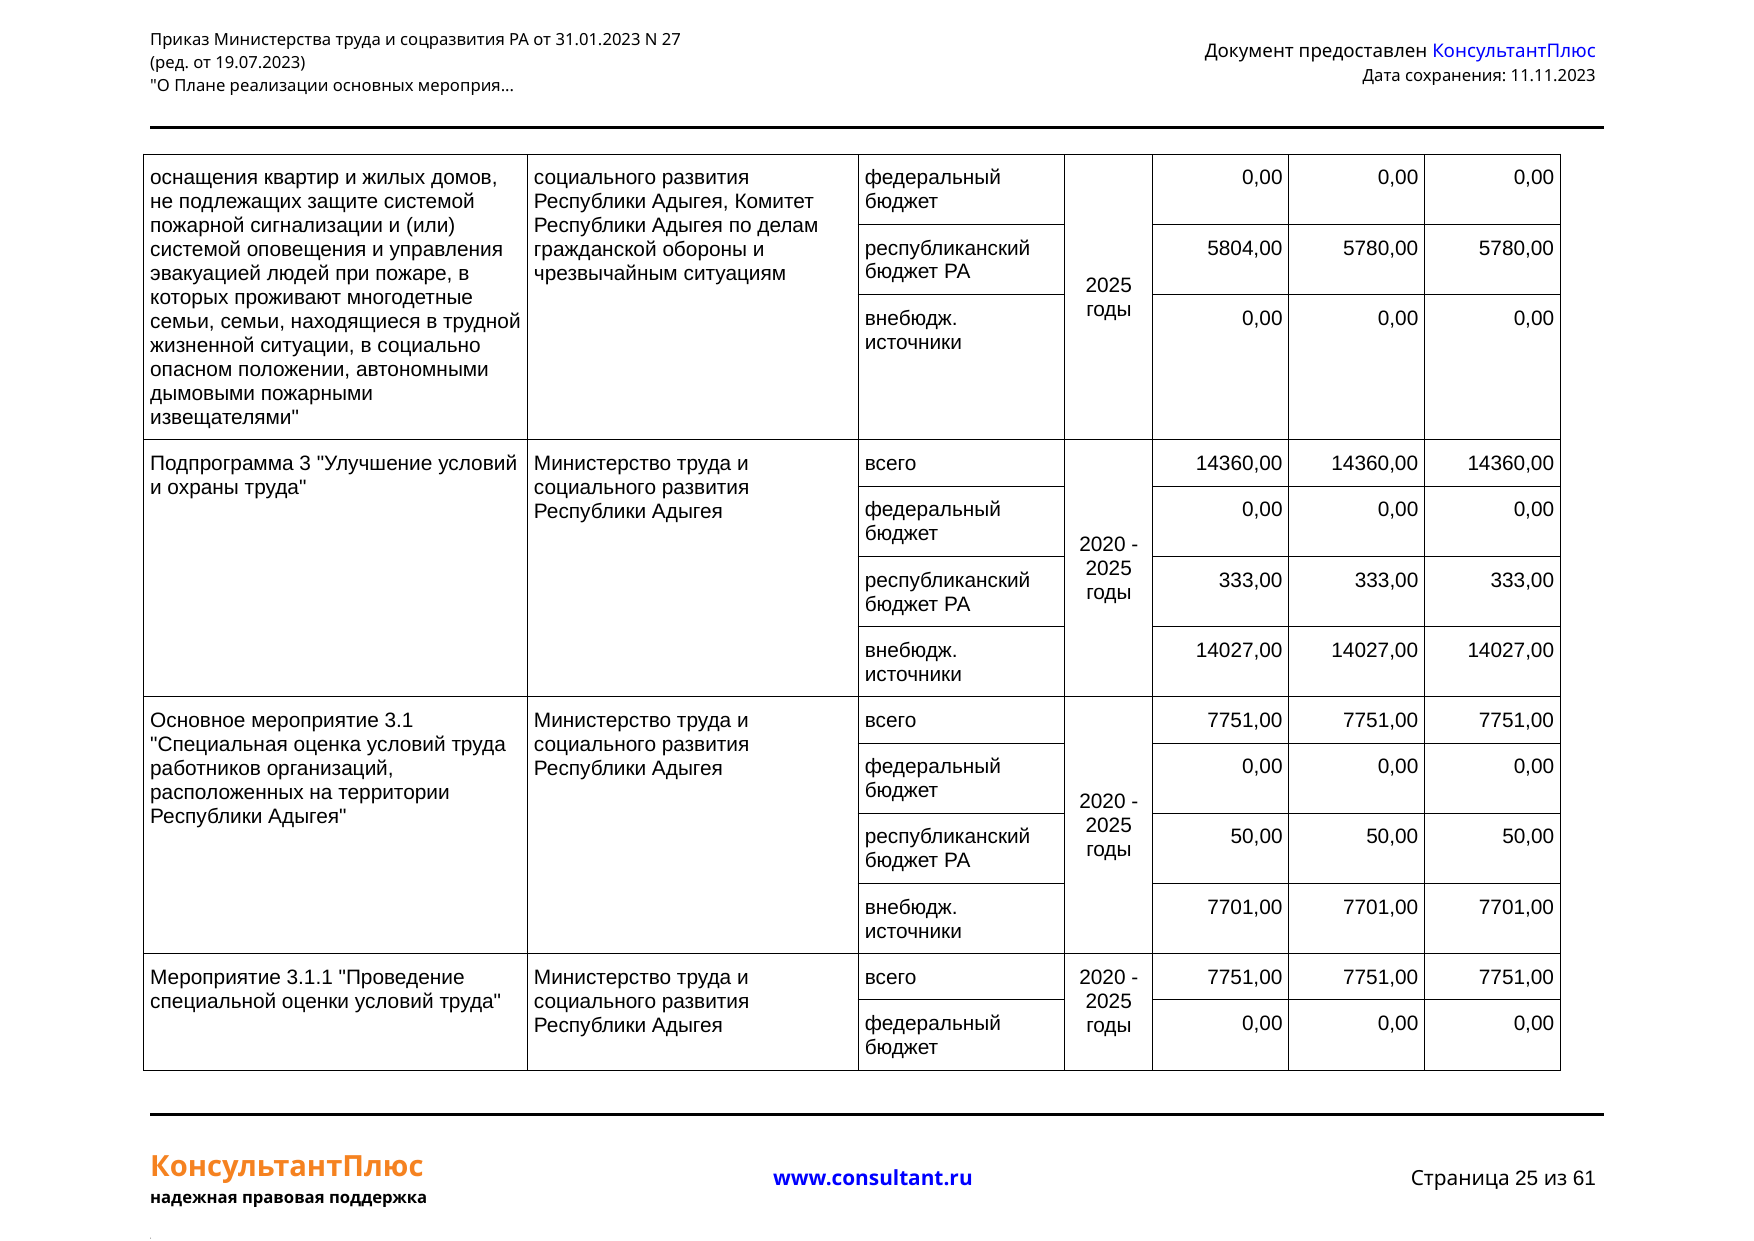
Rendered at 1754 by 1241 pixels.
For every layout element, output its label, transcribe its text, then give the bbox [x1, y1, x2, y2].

table_cell 14027,00 [1289, 627, 1424, 696]
table_cell федеральный бюджет [859, 155, 1064, 224]
table_cell внебюдж. источники [859, 295, 1064, 439]
table_cell 0,00 [1425, 295, 1560, 439]
table_cell Министерство труда и социального развития Республики Адыгея [528, 697, 858, 953]
table_cell федеральный бюджет [859, 1000, 1064, 1069]
table_cell 2020 - 2025 годы [1065, 440, 1152, 696]
table_cell Подпрограмма 3 "Улучшение условий и охраны труда" [144, 440, 527, 696]
table_cell 0,00 [1289, 744, 1424, 813]
table_cell 14027,00 [1425, 627, 1560, 696]
table_cell Министерство труда и социального развития Республики Адыгея [528, 440, 858, 696]
table_cell 14027,00 [1153, 627, 1288, 696]
table_cell 0,00 [1425, 1000, 1560, 1069]
table_cell 5780,00 [1289, 225, 1424, 294]
table_cell 333,00 [1425, 557, 1560, 626]
table_cell 0,00 [1289, 487, 1424, 556]
table_cell федеральный бюджет [859, 487, 1064, 556]
table_cell 0,00 [1425, 155, 1560, 224]
table_cell Мероприятие 3.1.1 "Проведение специальной оценки условий труда" [144, 954, 527, 1069]
table_cell 50,00 [1153, 814, 1288, 883]
table_cell 0,00 [1153, 487, 1288, 556]
table_cell 2020 - 2025 годы [1065, 697, 1152, 953]
table_cell 14360,00 [1289, 440, 1424, 486]
table_cell республиканский бюджет РА [859, 814, 1064, 883]
table_cell 0,00 [1153, 155, 1288, 224]
table_cell 7751,00 [1425, 954, 1560, 999]
table_cell всего [859, 697, 1064, 742]
table_cell внебюдж. источники [859, 627, 1064, 696]
table_cell 0,00 [1153, 295, 1288, 439]
table_cell 5780,00 [1425, 225, 1560, 294]
table_cell Основное мероприятие 3.1 "Специальная оценка условий труда работников организаций, расположенных на территории Республики Адыгея" [144, 697, 527, 953]
table_cell 333,00 [1153, 557, 1288, 626]
table_cell 0,00 [1153, 1000, 1288, 1069]
table_cell 7701,00 [1289, 884, 1424, 953]
table_cell 7751,00 [1289, 697, 1424, 742]
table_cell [528, 954, 858, 1069]
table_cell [144, 155, 527, 439]
table_cell 7701,00 [1425, 884, 1560, 953]
table_cell 2023 - 2025 годы [1065, 155, 1152, 439]
table_cell всего [859, 954, 1064, 999]
table_cell 7751,00 [1153, 697, 1288, 742]
table_cell 14360,00 [1153, 440, 1288, 486]
table_cell федеральный бюджет [859, 744, 1064, 813]
table_cell 0,00 [1153, 744, 1288, 813]
table_cell 7751,00 [1425, 697, 1560, 742]
table_cell 0,00 [1289, 295, 1424, 439]
table_cell 14360,00 [1425, 440, 1560, 486]
table_cell 0,00 [1425, 744, 1560, 813]
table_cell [528, 155, 858, 439]
table_cell республиканский бюджет РА [859, 557, 1064, 626]
table_cell 0,00 [1289, 155, 1424, 224]
table_cell всего [859, 440, 1064, 486]
table_cell 50,00 [1289, 814, 1424, 883]
table_cell 7751,00 [1153, 954, 1288, 999]
table_cell 5804,00 [1153, 225, 1288, 294]
table_cell 50,00 [1425, 814, 1560, 883]
table_cell 0,00 [1425, 487, 1560, 556]
table_cell 0,00 [1289, 1000, 1424, 1069]
table_cell республиканский бюджет РА [859, 225, 1064, 294]
table_cell 2020 - 2025 годы [1065, 954, 1152, 1069]
table_cell 7751,00 [1289, 954, 1424, 999]
table_cell 333,00 [1289, 557, 1424, 626]
table_cell внебюдж. источники [859, 884, 1064, 953]
table_cell 7701,00 [1153, 884, 1288, 953]
